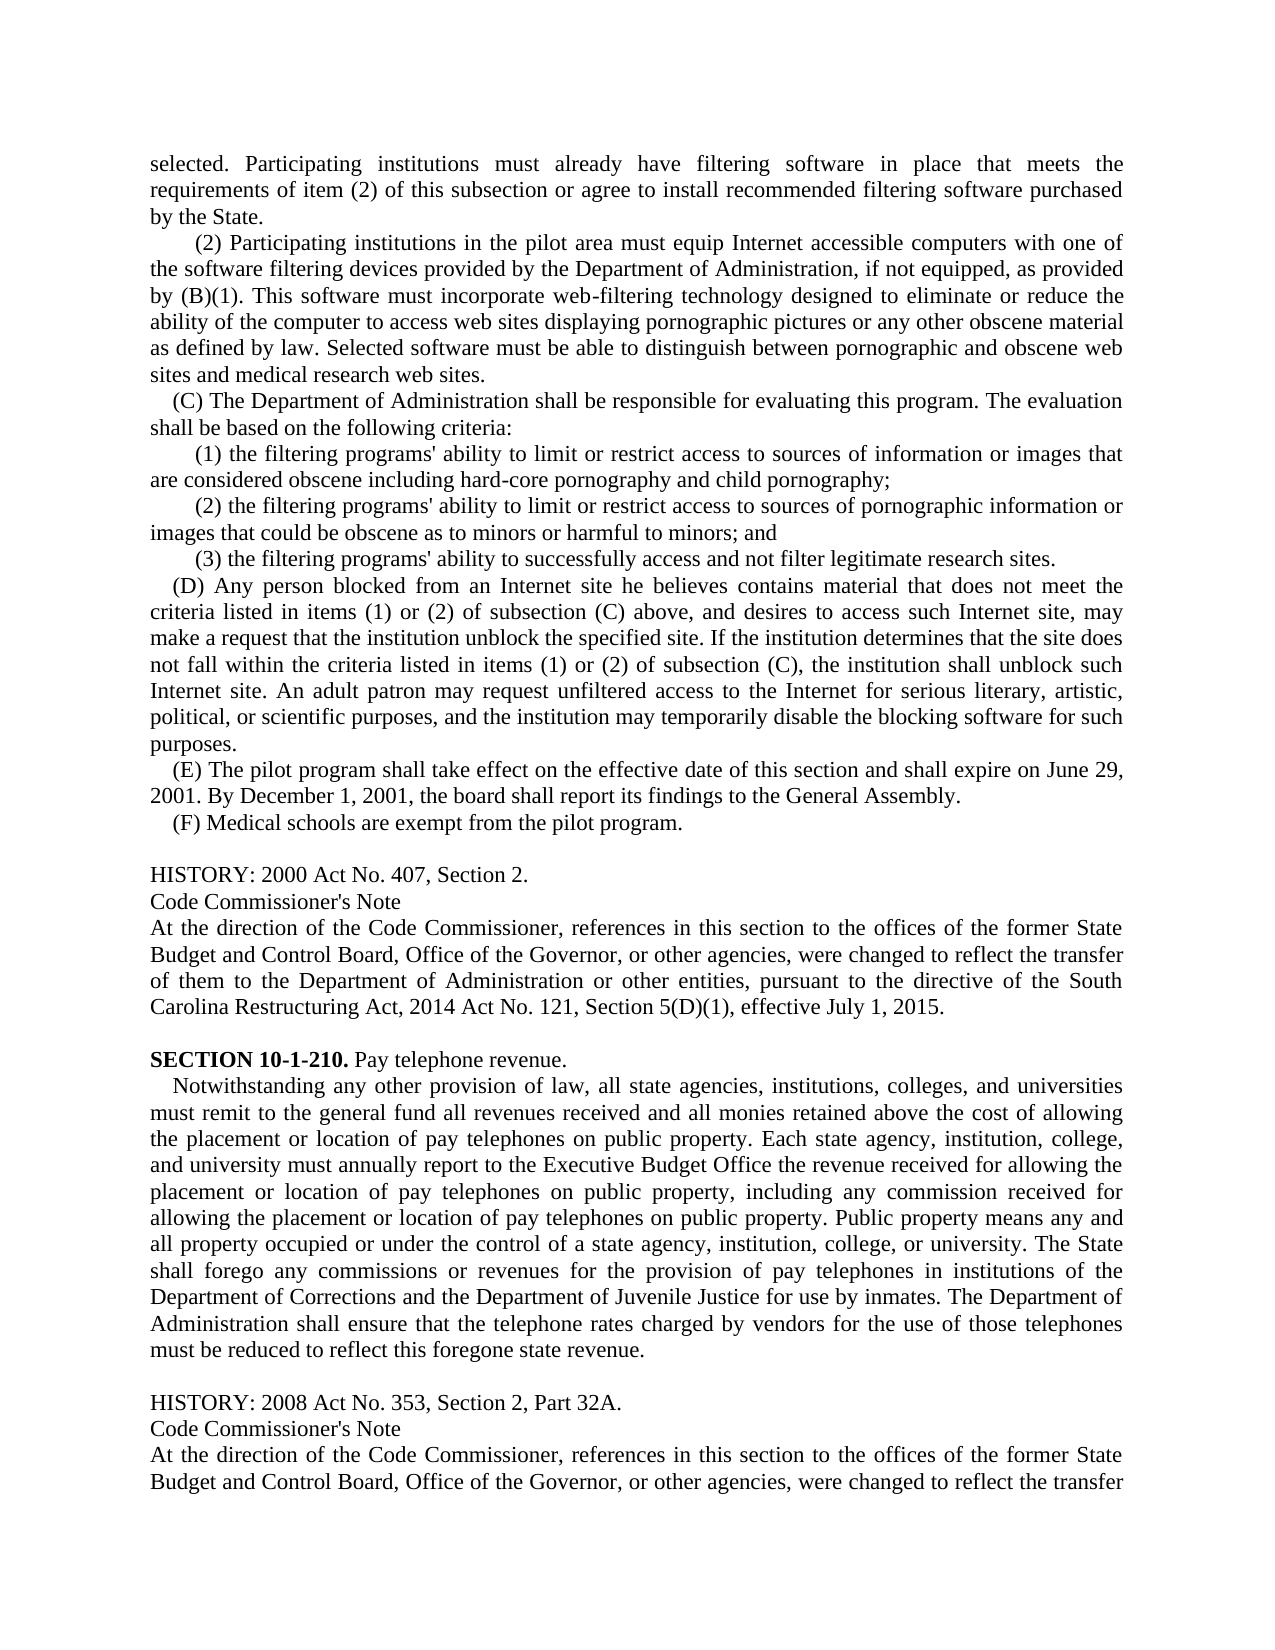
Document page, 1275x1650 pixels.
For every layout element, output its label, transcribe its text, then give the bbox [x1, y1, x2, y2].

text (C) The Department of Administration shall be responsible for evaluating this program. The evaluation shall be based on the following criteria: [150, 387, 1125, 440]
text (2) Participating institutions in the pilot area must equip Internet accessible computers with one of the software filtering devices provided by the Department of Administration, if not equipped, as provided by (B)(1). This software must incorporate web-filtering technology designed to eliminate or reduce the ability of the computer to access web sites displaying pornographic pictures or any other obscene material as defined by law. Selected software must be able to distinguish between pornographic and obscene web sites and medical research web sites. [150, 229, 1125, 387]
text Code Commissioner's Note [150, 1415, 1125, 1441]
text HISTORY: 2000 Act No. 407, Section 2. [150, 862, 1125, 888]
text (E) The pilot program shall take effect on the effective date of this section and shall expire on June 29, 2001. By December 1, 2001, the board shall report its findings to the General Assembly. [150, 756, 1125, 809]
text Notwithstanding any other provision of law, all state agencies, institutions, colleges, and universities must remit to the general fund all revenues received and all monies retained above the cost of allowing the placement or location of pay telephones on public property. Each state agency, institution, college, and university must annually report to the Executive Budget Office the revenue received for allowing the placement or location of pay telephones on public property, including any commission received for allowing the placement or location of pay telephones on public property. Public property means any and all property occupied or under the control of a state agency, institution, college, or university. The State shall forego any commissions or revenues for the provision of pay telephones in institutions of the Department of Corrections and the Department of Juvenile Justice for use by inmates. The Department of Administration shall ensure that the telephone rates charged by vendors for the use of those telephones must be reduced to reflect this foregone state revenue. [150, 1072, 1125, 1362]
text (2) the filtering programs' ability to limit or restrict access to sources of pornographic information or images that could be obscene as to minors or harmful to minors; and [150, 493, 1125, 545]
text (3) the filtering programs' ability to successfully access and not filter legitimate research sites. [150, 545, 1125, 572]
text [150, 150, 1125, 229]
text (F) Medical schools are exempt from the pilot program. [150, 809, 1125, 835]
text (1) the filtering programs' ability to limit or restrict access to sources of information or images that are considered obscene including hard-core pornography and child pornography; [150, 440, 1125, 493]
text (D) Any person blocked from an Internet site he believes contains material that does not meet the criteria listed in items (1) or (2) of subsection (C) above, and desires to access such Internet site, may make a request that the institution unblock the specified site. If the institution determines that the site does not fall within the criteria listed in items (1) or (2) of subsection (C), the institution shall unblock such Internet site. An adult patron may request unfiltered access to the Internet for serious literary, artistic, political, or scientific purposes, and the institution may temporarily disable the blocking software for such purposes. [150, 572, 1125, 756]
text At the direction of the Code Commissioner, references in this section to the offices of the former State Budget and Control Board, Office of the Governor, or other agencies, were changed to reflect the transfer of them to the Department of Administration or other entities, pursuant to the directive of the South Carolina Restructuring Act, 2014 Act No. 121, Section 5(D)(1), effective July 1, 2015. [150, 914, 1125, 1020]
text HISTORY: 2008 Act No. 353, Section 2, Part 32A. [150, 1389, 1125, 1415]
text Code Commissioner's Note [150, 888, 1125, 914]
text SECTION 10-1-210. Pay telephone revenue. [150, 1046, 1125, 1072]
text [150, 1441, 1125, 1494]
